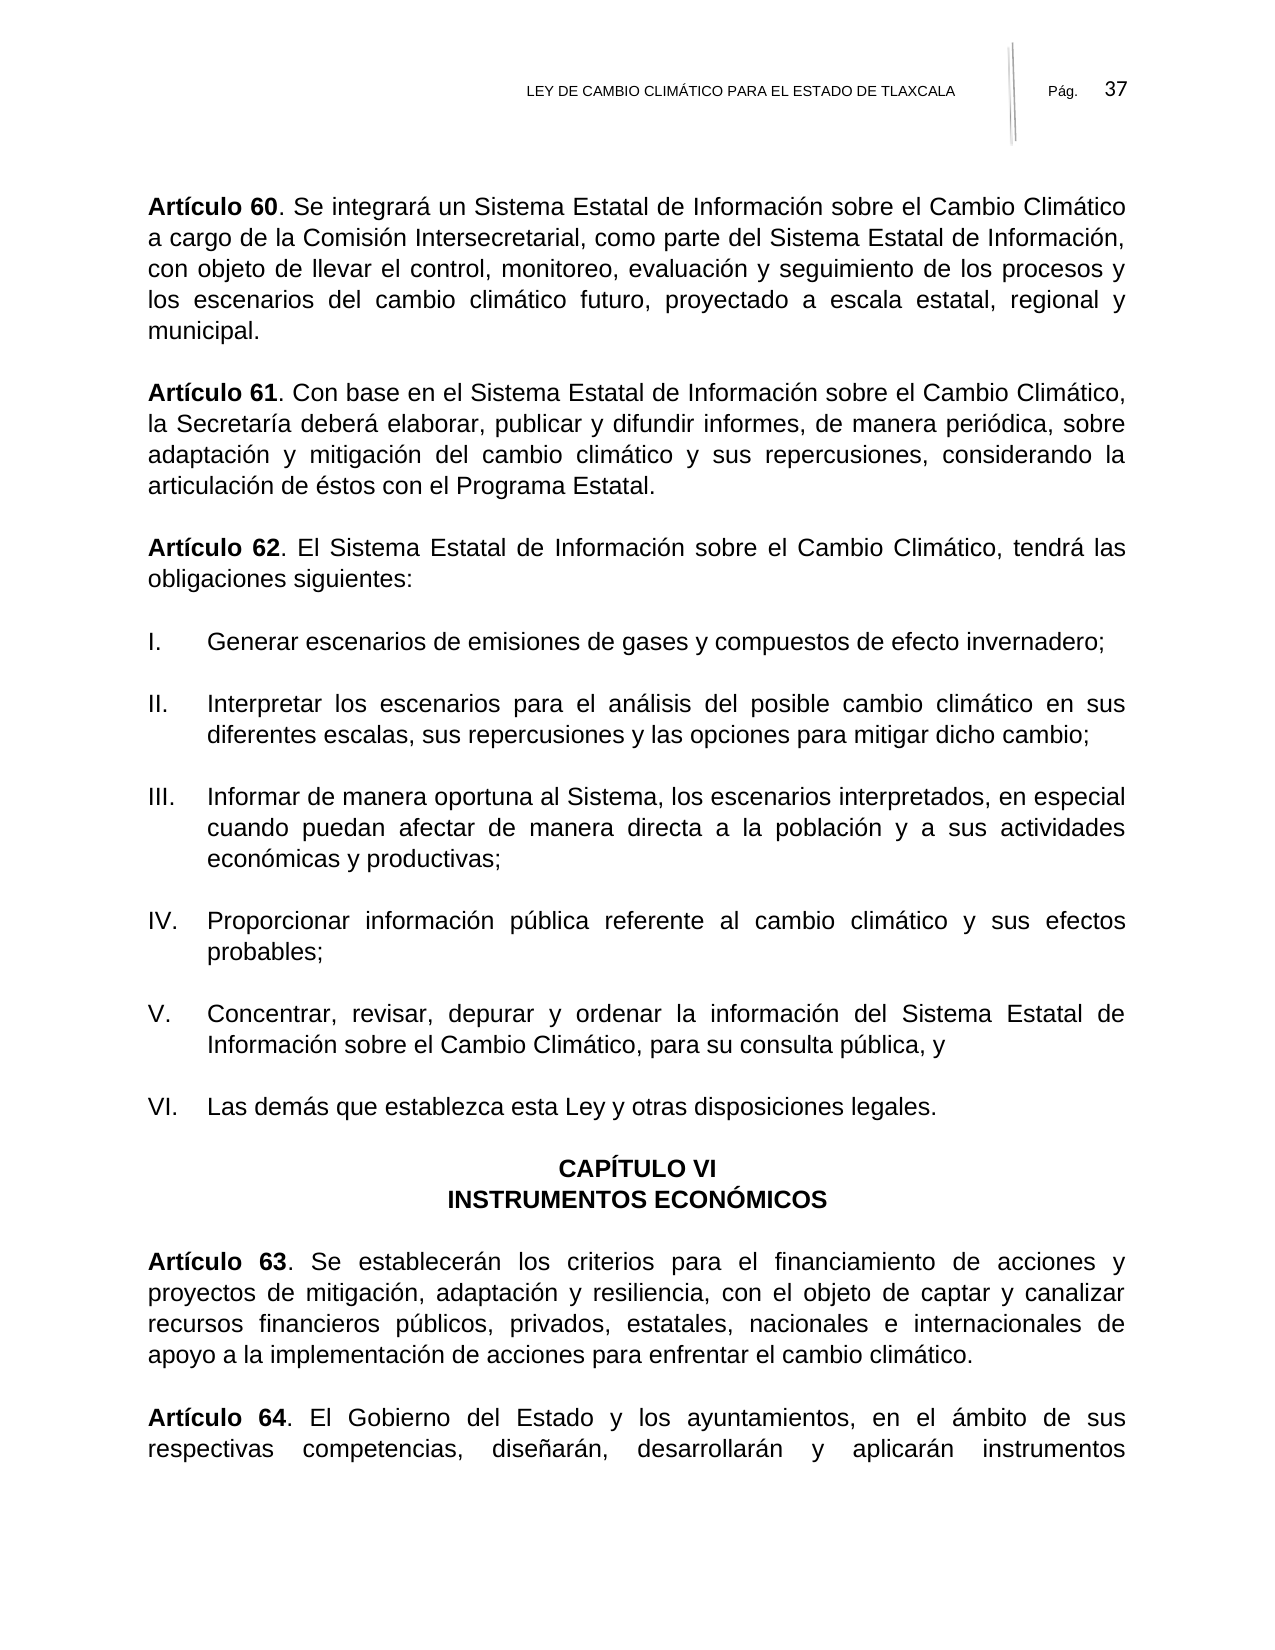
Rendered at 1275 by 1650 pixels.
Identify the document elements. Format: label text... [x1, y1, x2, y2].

text V. Concentrar, revisar, depurar y ordenar la información del Sistema Estatal de Información sobre el Cambio Climático, para su consulta pública, y [148, 999, 1127, 1059]
text VI. Las demás que establezca esta Ley y otras disposiciones legales. [148, 1092, 1127, 1121]
text CAPÍTULO VI [148, 1154, 1127, 1183]
text IV. Proporcionar información pública referente al cambio climático y sus efectos probables; [148, 906, 1127, 966]
text Artículo 63. Se establecerán los criterios para el financiamiento de acciones y proyectos de mitigación, adaptación y resiliencia, con el objeto de captar y canalizar recursos financieros públicos, privados, estatales, nacionales e internacionales de apoyo a la implementación de acciones para enfrentar el cambio climático. [148, 1247, 1127, 1369]
text Artículo 60. Se integrará un Sistema Estatal de Información sobre el Cambio Climático a cargo de la Comisión Intersecretarial, como parte del Sistema Estatal de Información, con objeto de llevar el control, monitoreo, evaluación y seguimiento de los procesos y los escenarios del cambio climático futuro, proyectado a escala estatal, regional y municipal. [148, 192, 1127, 345]
text I. Generar escenarios de emisiones de gases y compuestos de efecto invernadero; [148, 627, 1127, 655]
text Artículo 62. El Sistema Estatal de Información sobre el Cambio Climático, tendrá las obligaciones siguientes: [148, 533, 1127, 593]
text Artículo 61. Con base en el Sistema Estatal de Información sobre el Cambio Climático, la Secretaría deberá elaborar, publicar y difundir informes, de manera periódica, sobre adaptación y mitigación del cambio climático y sus repercusiones, considerando la articulación de éstos con el Programa Estatal. [148, 378, 1127, 500]
text II. Interpretar los escenarios para el análisis del posible cambio climático en sus diferentes escalas, sus repercusiones y las opciones para mitigar dicho cambio; [148, 689, 1127, 748]
text INSTRUMENTOS ECONÓMICOS [148, 1185, 1127, 1214]
text III. Informar de manera oportuna al Sistema, los escenarios interpretados, en especial cuando puedan afectar de manera directa a la población y a sus actividades económicas y productivas; [148, 782, 1127, 873]
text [148, 1403, 1127, 1462]
